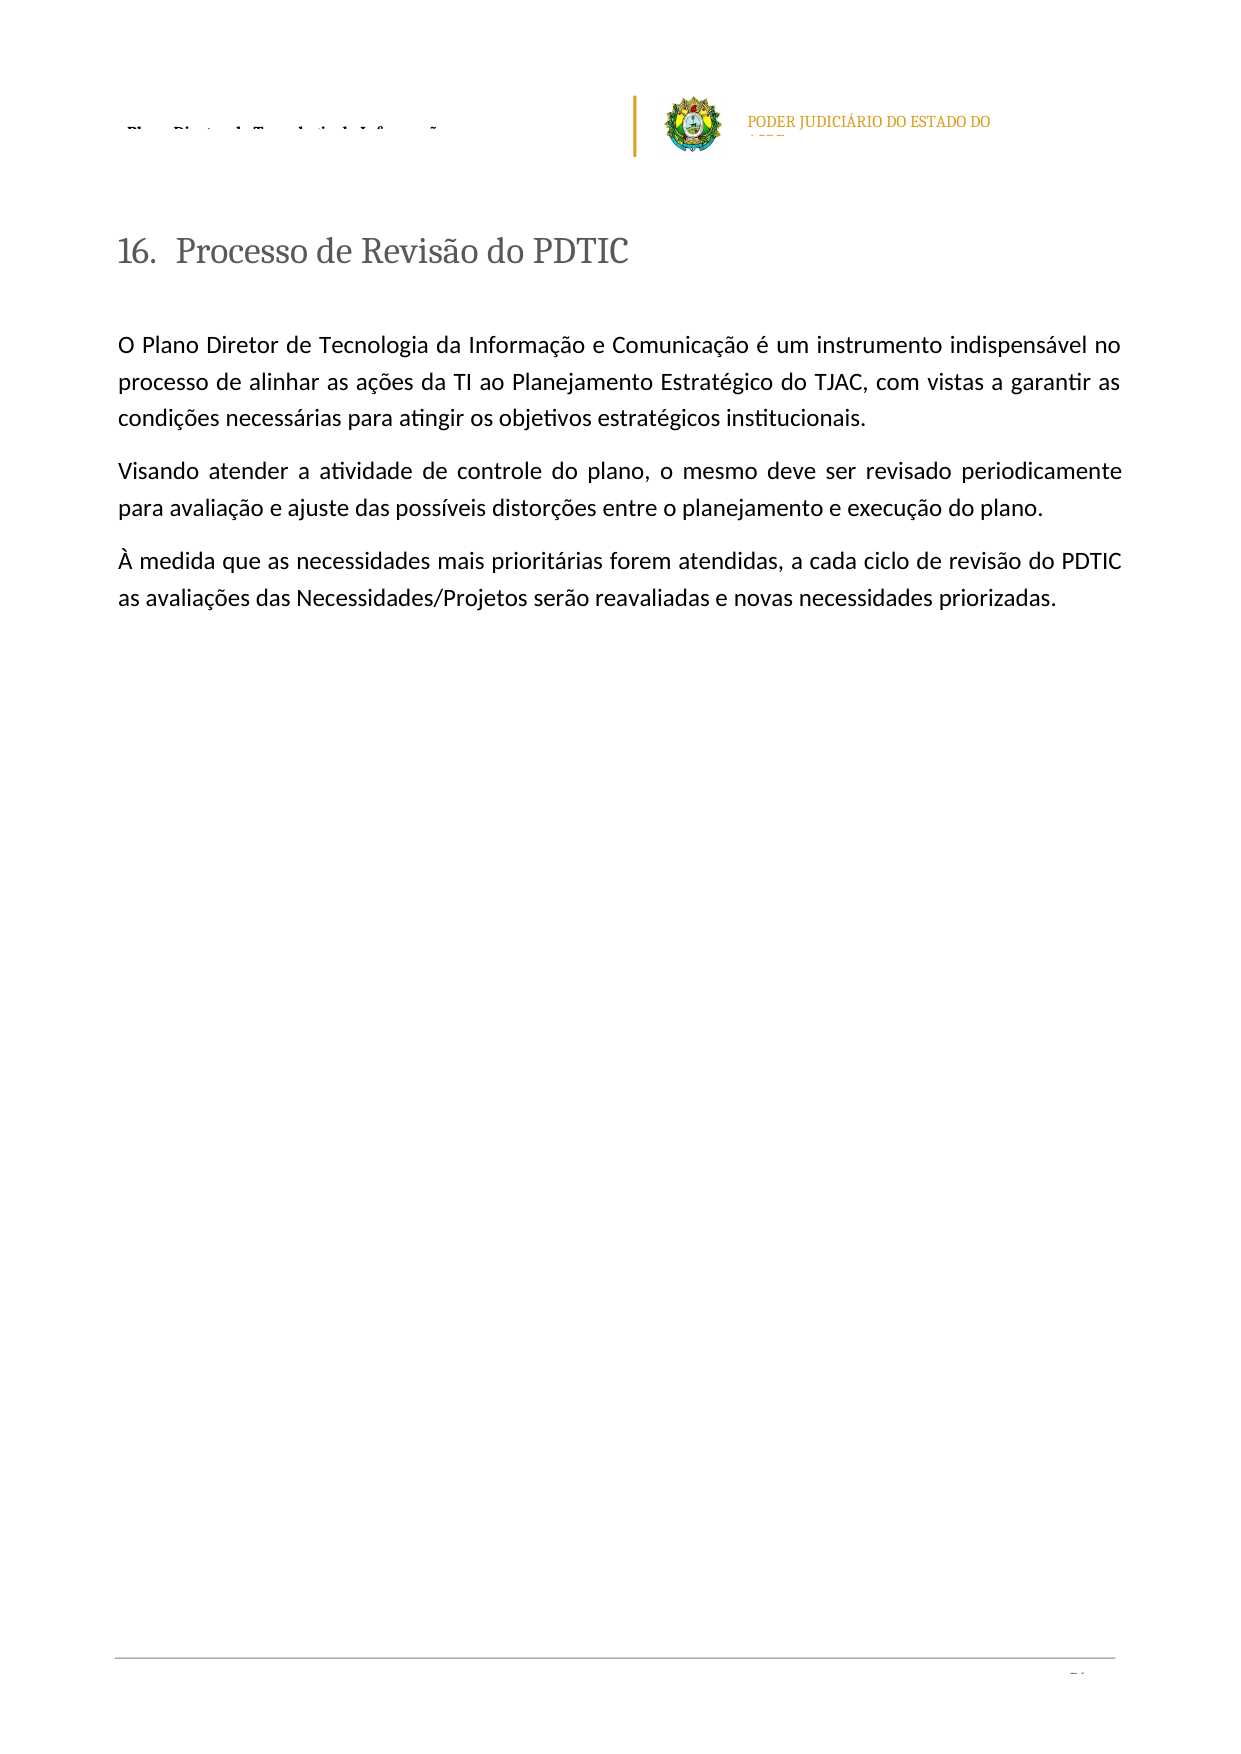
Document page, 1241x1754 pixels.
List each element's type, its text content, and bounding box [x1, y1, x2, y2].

picture [663, 96, 723, 153]
text Visando atender a atividade de controle do plano, o mesmo deve ser revisado periodicamente para avaliação e ajuste das possíveis distorções entre o planejamento e execução do plano. [118, 455, 1123, 522]
text À medida que as necessidades mais prioritárias forem atendidas, a cada ciclo de revisão do PDTIC as avaliações das Necessidades/Projetos serão reavaliadas e novas necessidades priorizadas. [118, 545, 1122, 612]
subtitle Processo de Revisão do PDTIC [118, 229, 1148, 272]
text O Plano Diretor de Tecnologia da Informação e Comunicação é um instrumento indispensável no processo de alinhar as ações da TI ao Planejamento Estratégico do TJAC, com vistas a garantir as condições necessárias para atingir os objetivos estratégicos institucionais. [118, 329, 1122, 433]
